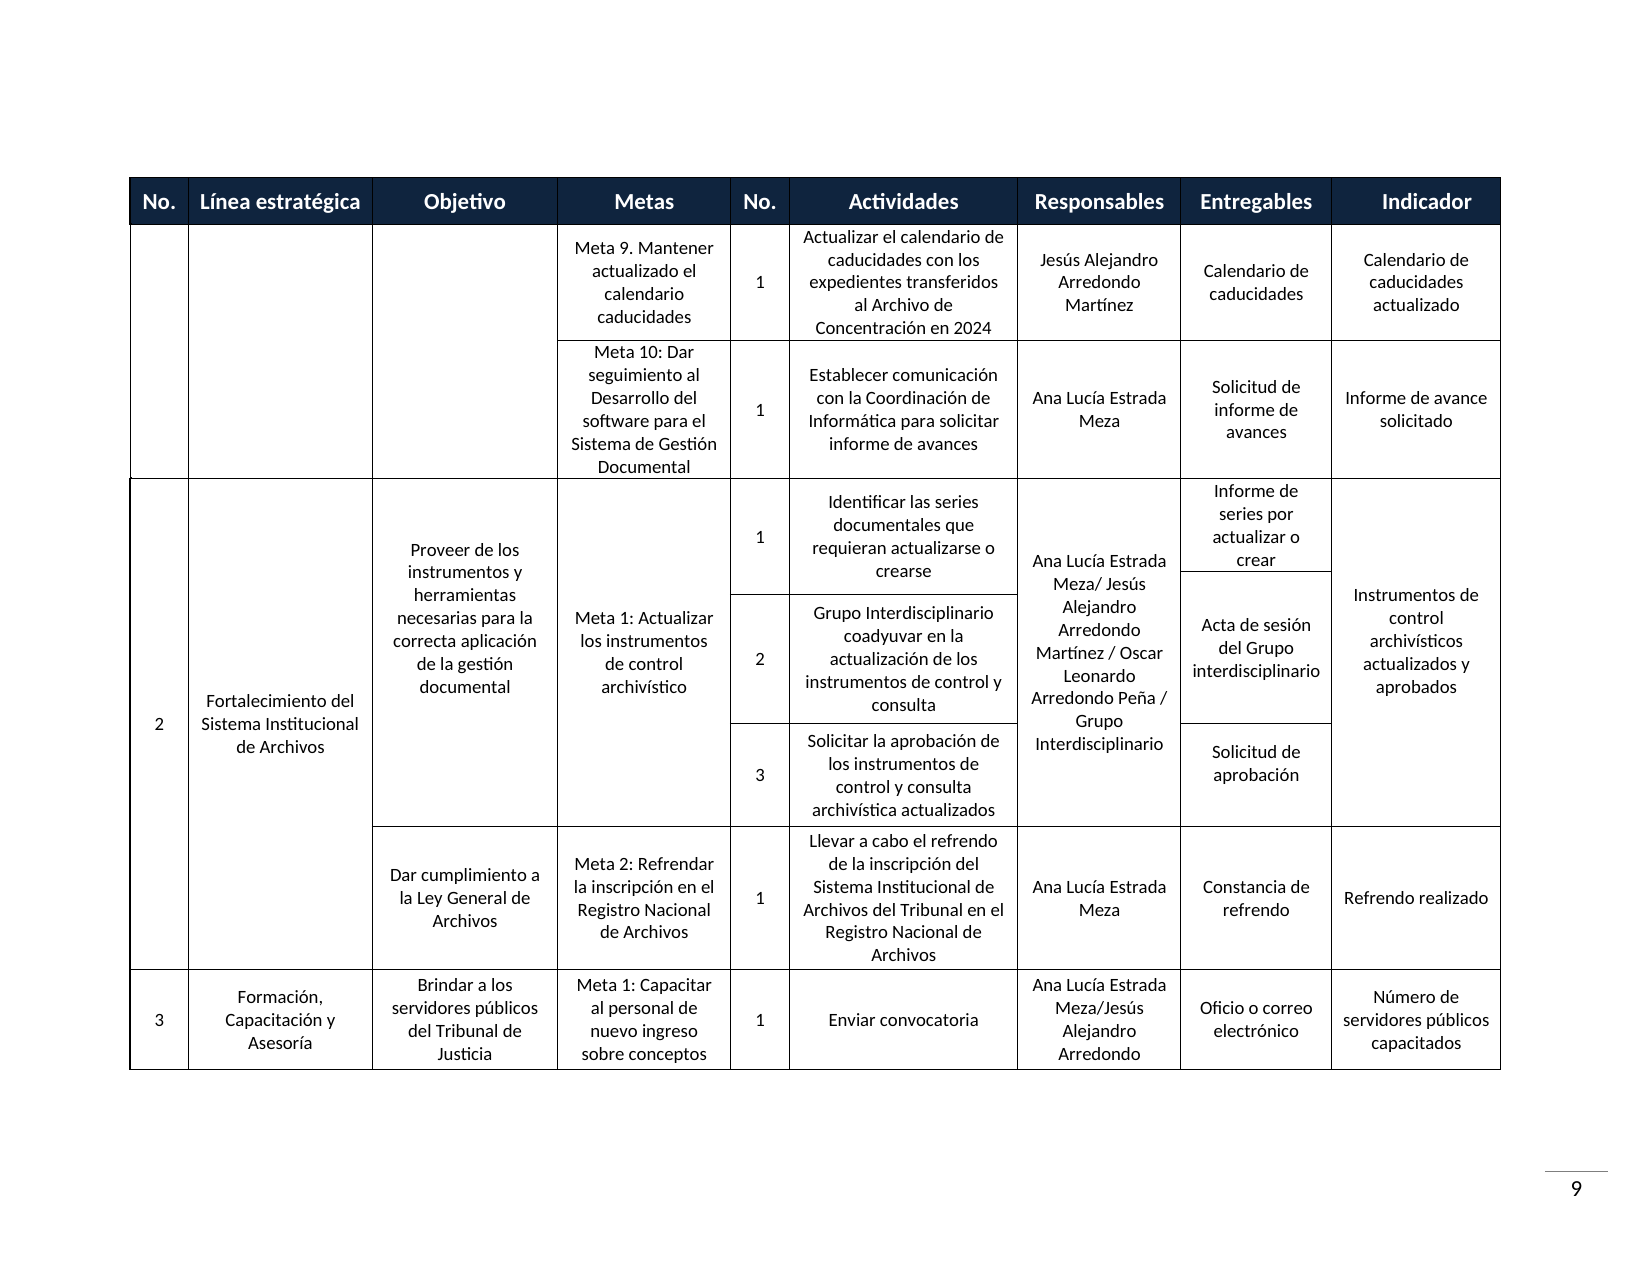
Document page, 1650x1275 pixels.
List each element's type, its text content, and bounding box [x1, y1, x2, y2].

table_cell Instrumentos de control archivísticos actualizados y aprobados [1332, 479, 1500, 826]
table_cell Proveer de los instrumentos y herramientas necesarias para la correcta aplicación de la gestión documental [373, 479, 557, 826]
table_cell Meta 2: Refrendar la inscripción en el Registro Nacional de Archivos [558, 827, 730, 969]
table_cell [558, 970, 730, 1069]
table_cell 3 [731, 724, 789, 826]
table_cell Formación, Capacitación y Asesoría [189, 970, 372, 1069]
table_header No. [131, 178, 188, 224]
table_cell Meta 1: Actualizar los instrumentos de control archivístico [558, 479, 730, 826]
table_cell Refrendo realizado [1332, 827, 1500, 969]
table_cell 1 [731, 970, 789, 1069]
table_cell 1 [731, 225, 789, 339]
table_cell Informe de avance solicitado [1332, 341, 1500, 478]
table_header Indicador [1332, 178, 1500, 224]
table_cell Informe de series por actualizar o crear [1181, 479, 1331, 571]
table_cell 1 [731, 827, 789, 969]
table_cell Solicitud de aprobación [1181, 724, 1331, 826]
table_header Línea estratégica [189, 178, 372, 224]
table_cell Enviar convocatoria [790, 970, 1017, 1069]
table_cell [1018, 970, 1180, 1069]
table_header Actividades [790, 178, 1017, 224]
table_cell Fortalecimiento del Sistema Institucional de Archivos [189, 479, 372, 969]
table_cell Calendario de caducidades actualizado [1332, 225, 1500, 339]
table_header Objetivo [373, 178, 557, 224]
table_cell Oficio o correo electrónico [1181, 970, 1331, 1069]
table_cell Identificar las series documentales que requieran actualizarse o crearse [790, 479, 1017, 594]
table_cell Jesús Alejandro Arredondo Martínez [1018, 225, 1180, 339]
table_cell Actualizar el calendario de caducidades con los expedientes transferidos al Archivo de Concentración en 2024 [790, 225, 1017, 339]
table_cell Ana Lucía Estrada Meza [1018, 827, 1180, 969]
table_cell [1332, 970, 1500, 1069]
table_cell Acta de sesión del Grupo interdisciplinario [1181, 572, 1331, 723]
table_cell 2 [131, 479, 188, 969]
table_cell 2 [731, 595, 789, 723]
table_cell Grupo Interdisciplinario coadyuvar en la actualización de los instrumentos de control y consulta [790, 595, 1017, 723]
table_cell Meta 9. Mantener actualizado el calendario caducidades [558, 225, 730, 339]
table_cell Meta 10: Dar seguimiento al Desarrollo del software para el Sistema de Gestión Documental [558, 341, 730, 478]
table_header No. [731, 178, 789, 224]
table_cell Calendario de caducidades [1181, 225, 1331, 339]
table_cell Ana Lucía Estrada Meza [1018, 341, 1180, 478]
table_cell Solicitar la aprobación de los instrumentos de control y consulta archivística actualizados [790, 724, 1017, 826]
table_header Responsables [1018, 178, 1180, 224]
table_cell Llevar a cabo el refrendo de la inscripción del Sistema Institucional de Archivos del Tribunal en el Registro Nacional de Archivos [790, 827, 1017, 969]
table_header Entregables [1181, 178, 1331, 224]
table_cell [131, 225, 188, 478]
table_cell Establecer comunicación con la Coordinación de Informática para solicitar informe de avances [790, 341, 1017, 478]
table_header Metas [558, 178, 730, 224]
table_cell Constancia de refrendo [1181, 827, 1331, 969]
table_cell Solicitud de informe de avances [1181, 341, 1331, 478]
table_cell 3 [131, 970, 188, 1069]
table_cell Ana Lucía Estrada Meza/ Jesús Alejandro Arredondo Martínez / Oscar Leonardo Arredondo Peña / Grupo Interdisciplinario [1018, 479, 1180, 826]
table_cell Dar cumplimiento a la Ley General de Archivos [373, 827, 557, 969]
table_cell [373, 970, 557, 1069]
table_cell 1 [731, 341, 789, 478]
table_cell 1 [731, 479, 789, 594]
